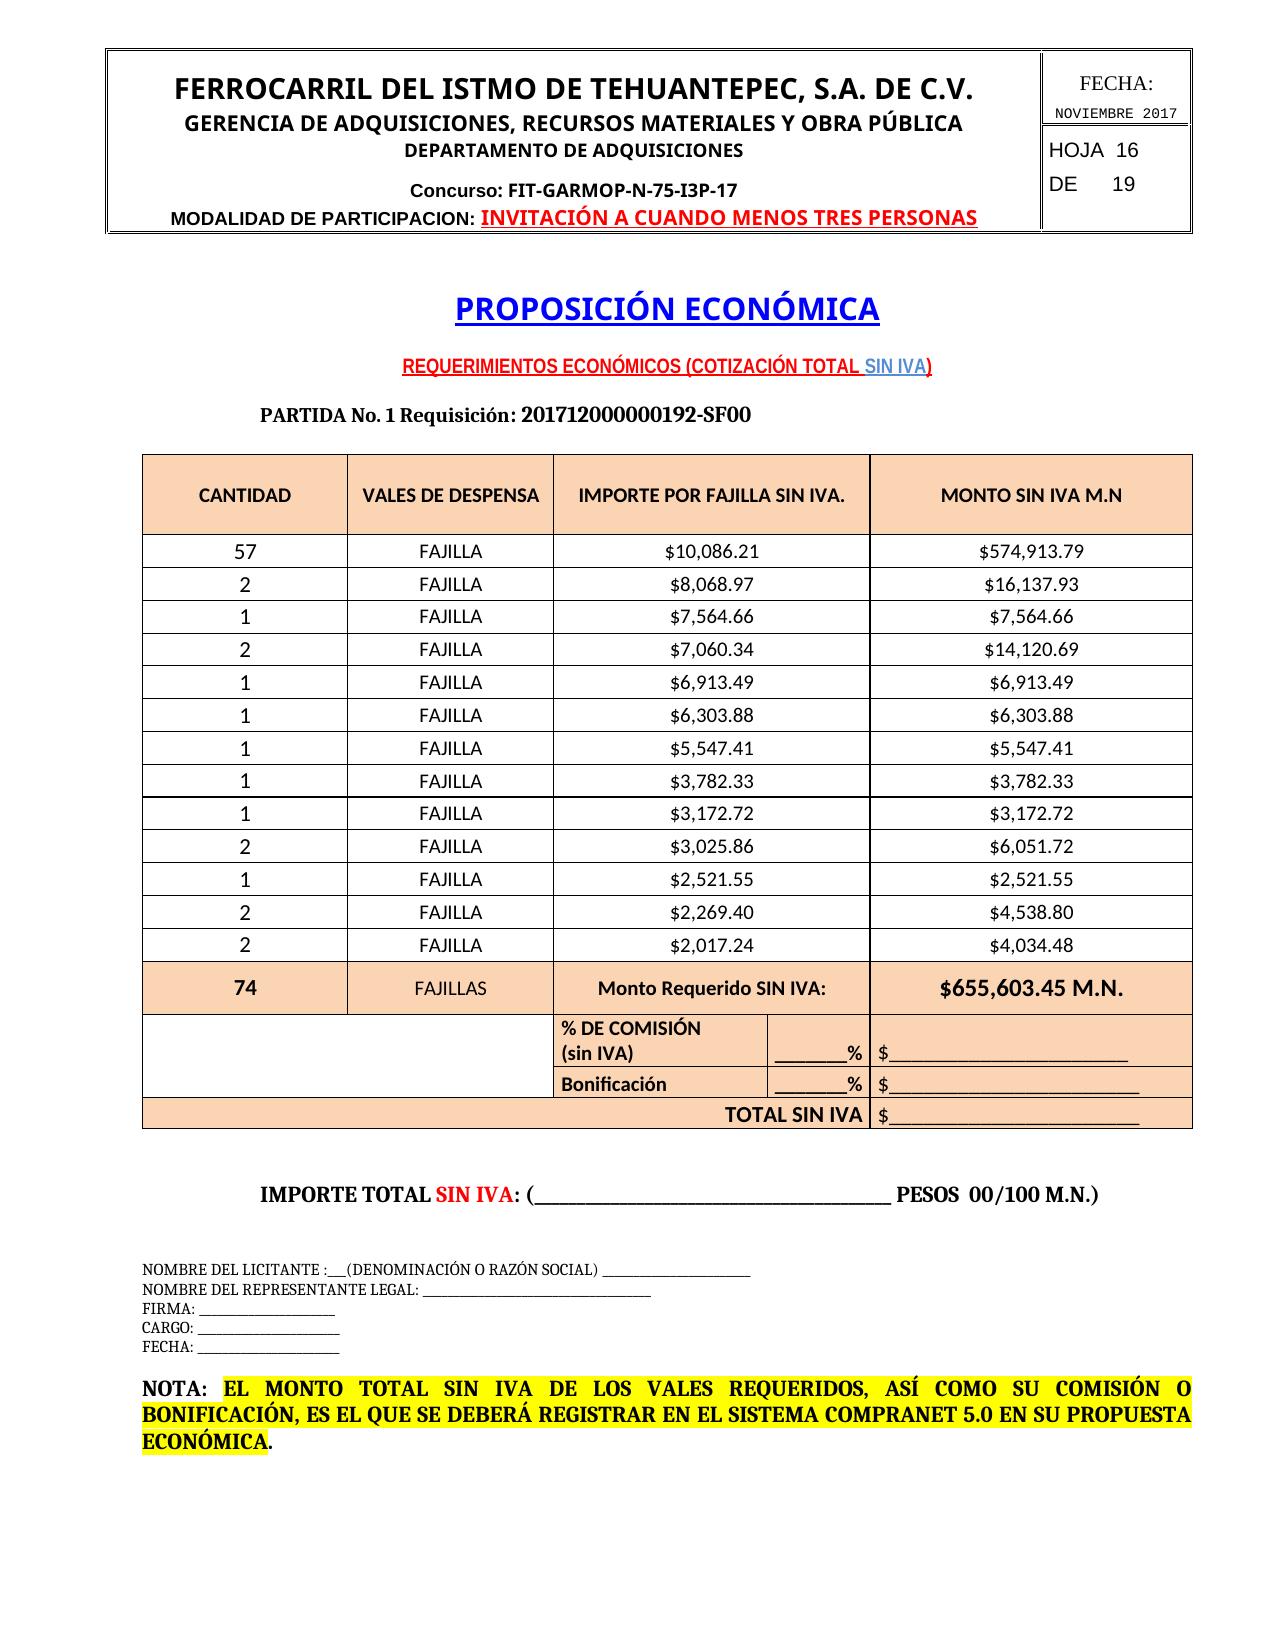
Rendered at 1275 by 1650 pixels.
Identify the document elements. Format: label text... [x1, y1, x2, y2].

table_cell 1 [143, 765, 347, 796]
table_cell 1 [143, 863, 347, 895]
table_cell $2,521.55 [554, 863, 869, 895]
table_cell $______________________ [871, 1067, 1192, 1097]
table_cell $16,137.93 [871, 568, 1192, 599]
table_cell $14,120.69 [871, 634, 1192, 665]
table_cell $3,782.33 [871, 765, 1192, 796]
text FECHA: _______________________ [142, 1337, 1192, 1357]
table_cell 2 [143, 896, 347, 928]
table_cell [143, 1015, 553, 1097]
table_cell 2 [143, 634, 347, 665]
table_cell $6,913.49 [554, 666, 869, 698]
table_cell FAJILLA [348, 765, 553, 796]
table_cell 2 [143, 929, 347, 961]
table_cell _______% [768, 1015, 869, 1066]
table_cell TOTAL SIN IVA [143, 1098, 869, 1128]
table_cell $574,913.79 [871, 535, 1192, 567]
table_cell $6,303.88 [871, 699, 1192, 731]
table_cell $______________________ [871, 1098, 1192, 1128]
table_cell 1 [143, 732, 347, 764]
table_cell $10,086.21 [554, 535, 869, 567]
table_cell Bonificación [554, 1067, 767, 1097]
table_cell 57 [143, 535, 347, 567]
text PARTIDA No. 1 Requisición: 201712000000192-SF00 [260, 402, 1131, 428]
table_cell 1 [143, 601, 347, 632]
table_cell 1 [143, 666, 347, 698]
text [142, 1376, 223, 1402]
table_cell $8,068.97 [554, 568, 869, 599]
table_cell Monto Requerido SIN IVA: [554, 962, 869, 1014]
table_cell $6,303.88 [554, 699, 869, 731]
text NOMBRE DEL REPRESENTANTE LEGAL: _____________________________________ [142, 1280, 1192, 1299]
table_cell $_____________________ [871, 1015, 1192, 1066]
table_cell 1 [143, 798, 347, 829]
table_cell $2,017.24 [554, 929, 869, 961]
table_header VALES DE DESPENSA [348, 455, 553, 534]
table_header MONTO SIN IVA M.N [871, 455, 1192, 534]
table_cell $3,172.72 [871, 798, 1192, 829]
table_cell 2 [143, 568, 347, 599]
table_cell FAJILLAS [348, 962, 553, 1014]
table_cell FAJILLA [348, 798, 553, 829]
table_cell FAJILLA [348, 568, 553, 599]
table_cell 1 [143, 699, 347, 731]
text NOMBRE DEL LICITANTE :___(DENOMINACIÓN O RAZÓN SOCIAL) ________________________ [142, 1261, 1192, 1280]
table_cell % DE COMISIÓN (sin IVA) [554, 1015, 767, 1066]
table_cell FAJILLA [348, 929, 553, 961]
table_cell $5,547.41 [554, 732, 869, 764]
table_cell $7,060.34 [554, 634, 869, 665]
table_cell FAJILLA [348, 601, 553, 632]
table_cell FAJILLA [348, 666, 553, 698]
table_cell FAJILLA [348, 634, 553, 665]
table_header IMPORTE POR FAJILLA SIN IVA. [554, 455, 869, 534]
table_cell $5,547.41 [871, 732, 1192, 764]
text REQUERIMIENTOS ECONÓMICOS (COTIZACIÓN TOTAL SIN IVA) [142, 354, 1192, 378]
text CARGO: _______________________ [142, 1318, 1192, 1337]
table_header CANTIDAD [143, 455, 347, 534]
text FIRMA: ______________________ [142, 1299, 1192, 1318]
table_cell FAJILLA [348, 732, 553, 764]
table_cell FAJILLA [348, 830, 553, 862]
table_cell 74 [143, 962, 347, 1014]
table_cell $4,034.48 [871, 929, 1192, 961]
table_cell $6,051.72 [871, 830, 1192, 862]
text NOTA: EL MONTO TOTAL SIN IVA DE LOS VALES REQUERIDOS, ASÍ COMO SU COMISIÓN O BONIFICACIÓN, ES EL QUE SE DEBERÁ REGISTRAR EN EL SISTEMA COMPRANET 5.0 EN SU PROPUESTA ECONÓMICA. [208, 1428, 1192, 1455]
table_cell $2,269.40 [554, 896, 869, 928]
table_cell $3,025.86 [554, 830, 869, 862]
table_cell $3,172.72 [554, 798, 869, 829]
text IMPORTE TOTAL SIN IVA: (__________________________________________ PESOS 00/100 M.N.) [260, 1182, 1131, 1208]
table_cell FAJILLA [348, 863, 553, 895]
table_cell _______% [768, 1067, 869, 1097]
table_cell FAJILLA [348, 699, 553, 731]
table_cell 2 [143, 830, 347, 862]
table_cell $7,564.66 [871, 601, 1192, 632]
text PROPOSICIÓN ECONÓMICA [142, 287, 1192, 330]
table_cell $6,913.49 [871, 666, 1192, 698]
table_cell $3,782.33 [554, 765, 869, 796]
table_cell $2,521.55 [871, 863, 1192, 895]
table_cell FAJILLA [348, 896, 553, 928]
table_cell $4,538.80 [871, 896, 1192, 928]
table_cell FAJILLA [348, 535, 553, 567]
table_cell $655,603.45 M.N. [871, 962, 1192, 1014]
table_cell $7,564.66 [554, 601, 869, 632]
